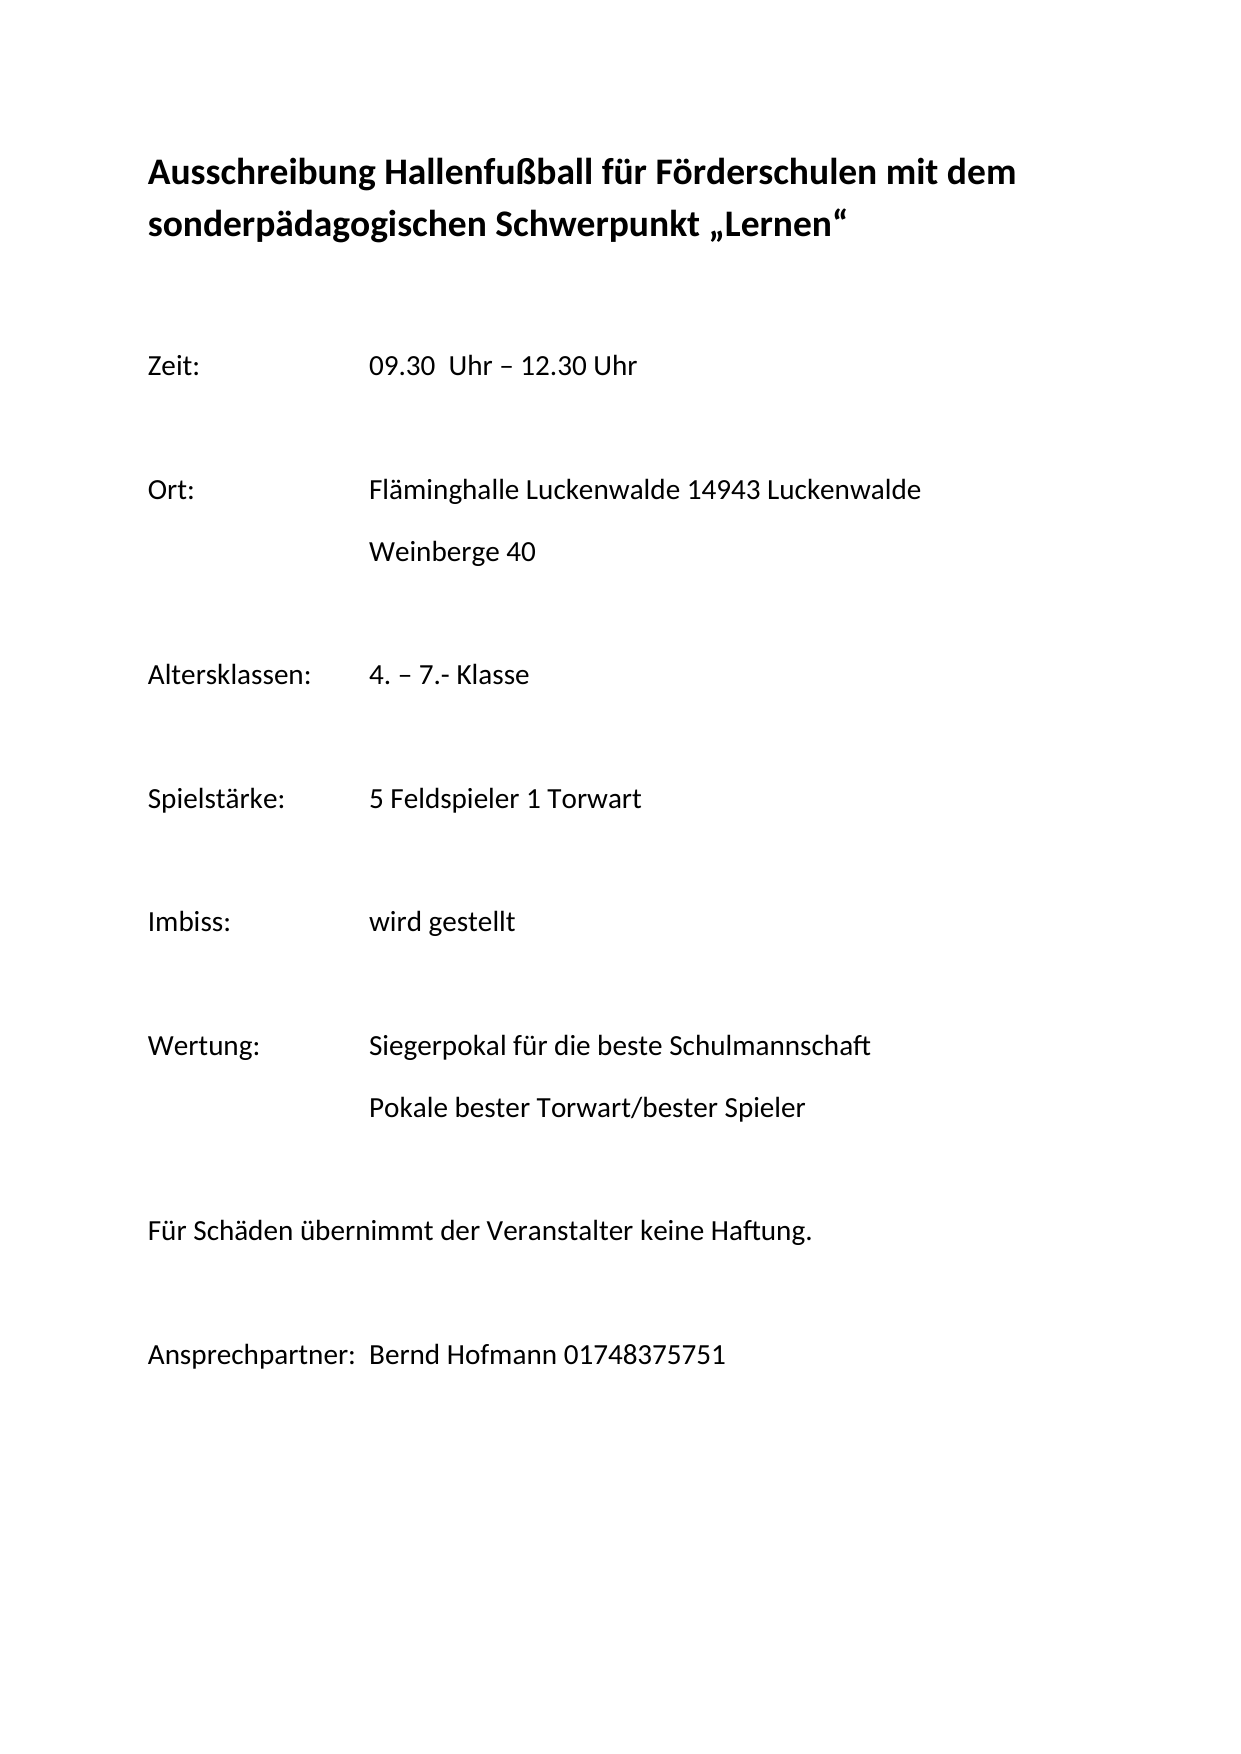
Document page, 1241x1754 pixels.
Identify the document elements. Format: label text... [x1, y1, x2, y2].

text Imbiss: wird gestellt [148, 903, 1093, 939]
text Pokale bester Torwart/bester Spieler [148, 1089, 1093, 1124]
text Zeit: 09.30 Uhr – 12.30 Uhr [148, 347, 1093, 383]
text Spielstärke: 5 Feldspieler 1 Torwart [148, 780, 1093, 815]
text Ansprechpartner: Bernd Hofmann 01748375751 [148, 1336, 1093, 1371]
text Ausschreibung Hallenfußball für Förderschulen mit dem sonderpädagogischen Schwerpunkt „Lernen“ [148, 148, 1093, 246]
text Wertung: Siegerpokal für die beste Schulmannschaft [148, 1027, 1093, 1062]
text Weinberge 40 [369, 533, 1093, 568]
text Für Schäden übernimmt der Veranstalter keine Haftung. [148, 1212, 1093, 1248]
text Ort: Fläminghalle Luckenwalde 14943 Luckenwalde [148, 471, 1093, 507]
text Altersklassen: 4. – 7.- Klasse [148, 656, 1093, 692]
